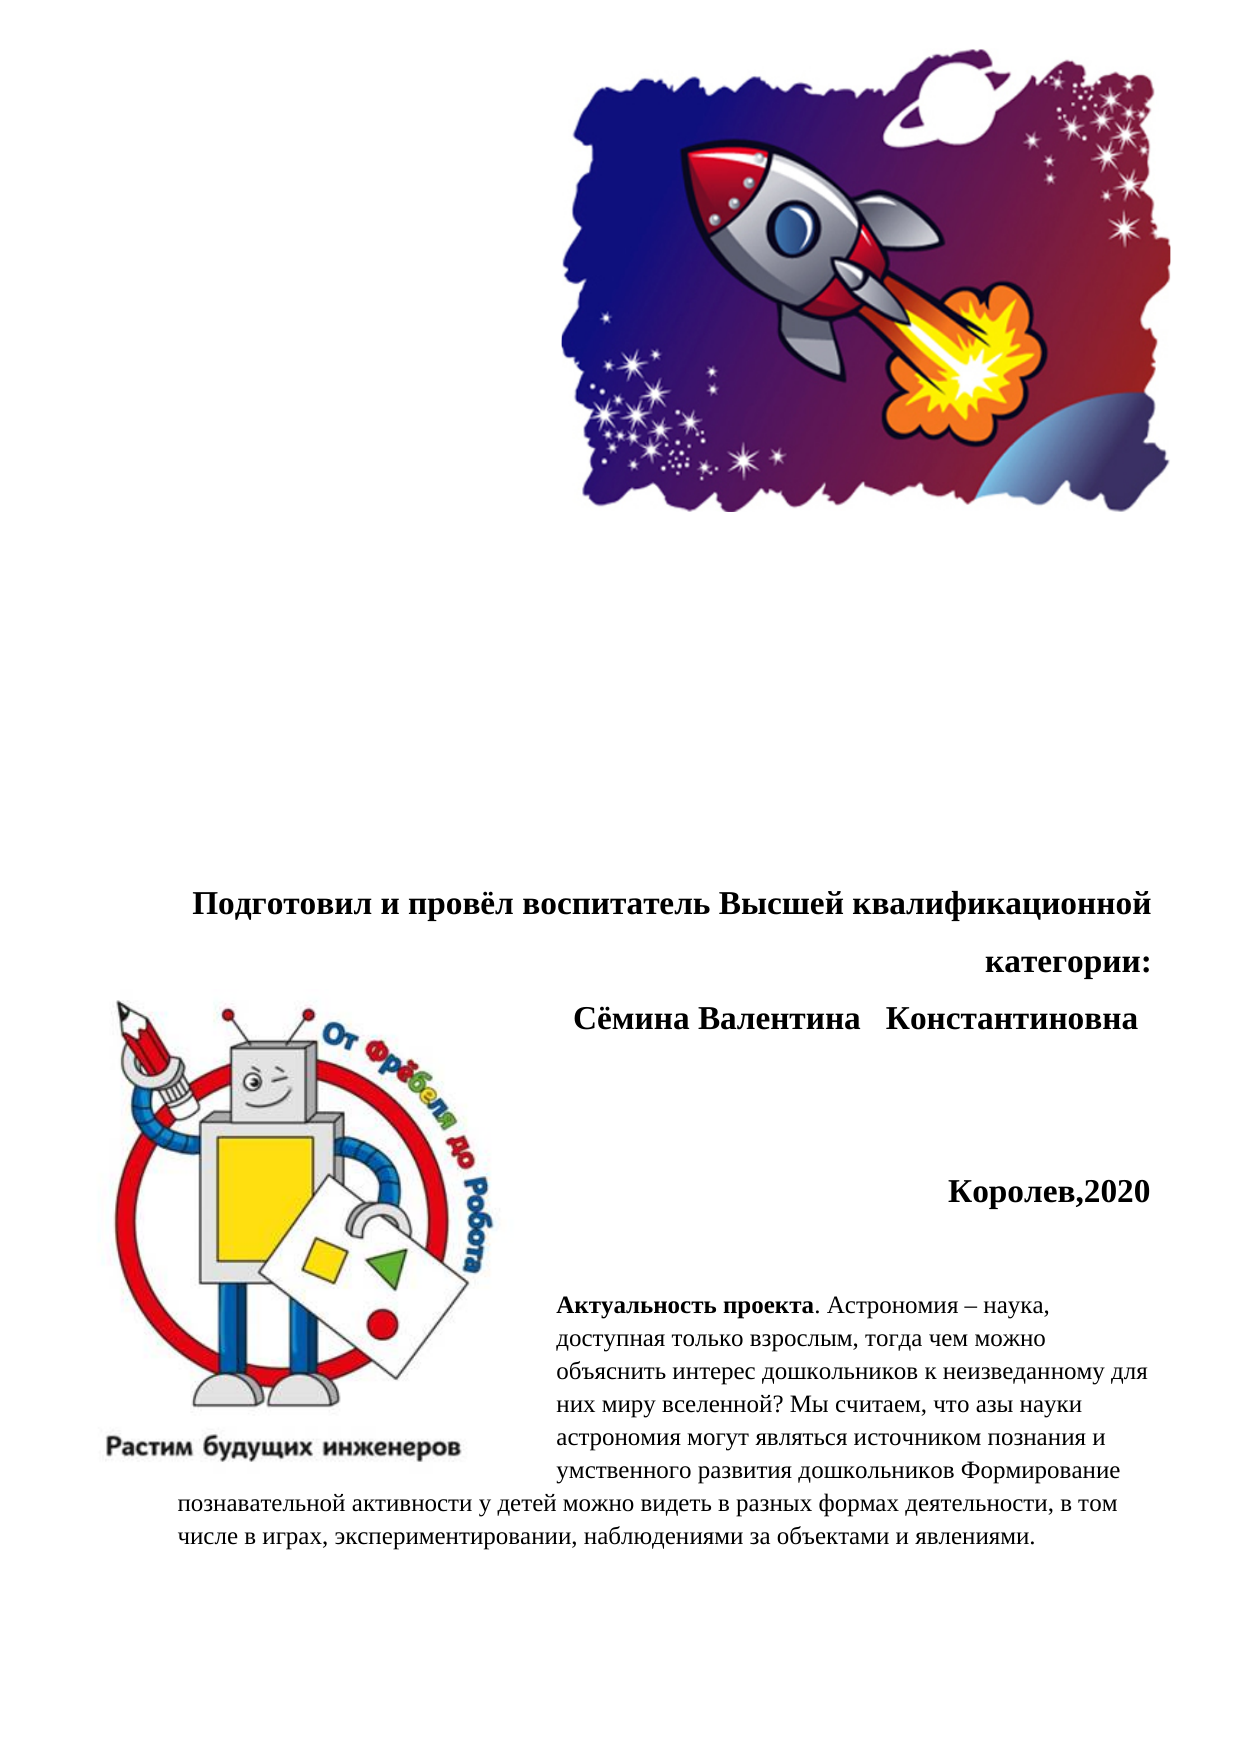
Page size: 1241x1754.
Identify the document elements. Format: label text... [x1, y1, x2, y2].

text Актуальность проекта. Астрономия – наука, доступная только взрослым, тогда чем можно объяснить интерес дошкольников к неизведанному для них миру вселенной? Мы считаем, что азы науки астрономия могут являться источником познания и умственного развития дошкольников Формирование познавательной активности у детей можно видеть в разных формах деятельности, в том числе в играх, экспериментировании, наблюдениями за объектами и явлениями. [177, 1290, 1152, 1550]
picture [561, 48, 1170, 511]
text Подготовил и провёл воспитатель Высшей квалификационной категории: [177, 883, 1152, 979]
picture [52, 989, 538, 1475]
text Королев,2020 [538, 1171, 1152, 1209]
text Сёмина Валентина Константиновна [538, 998, 1152, 1037]
